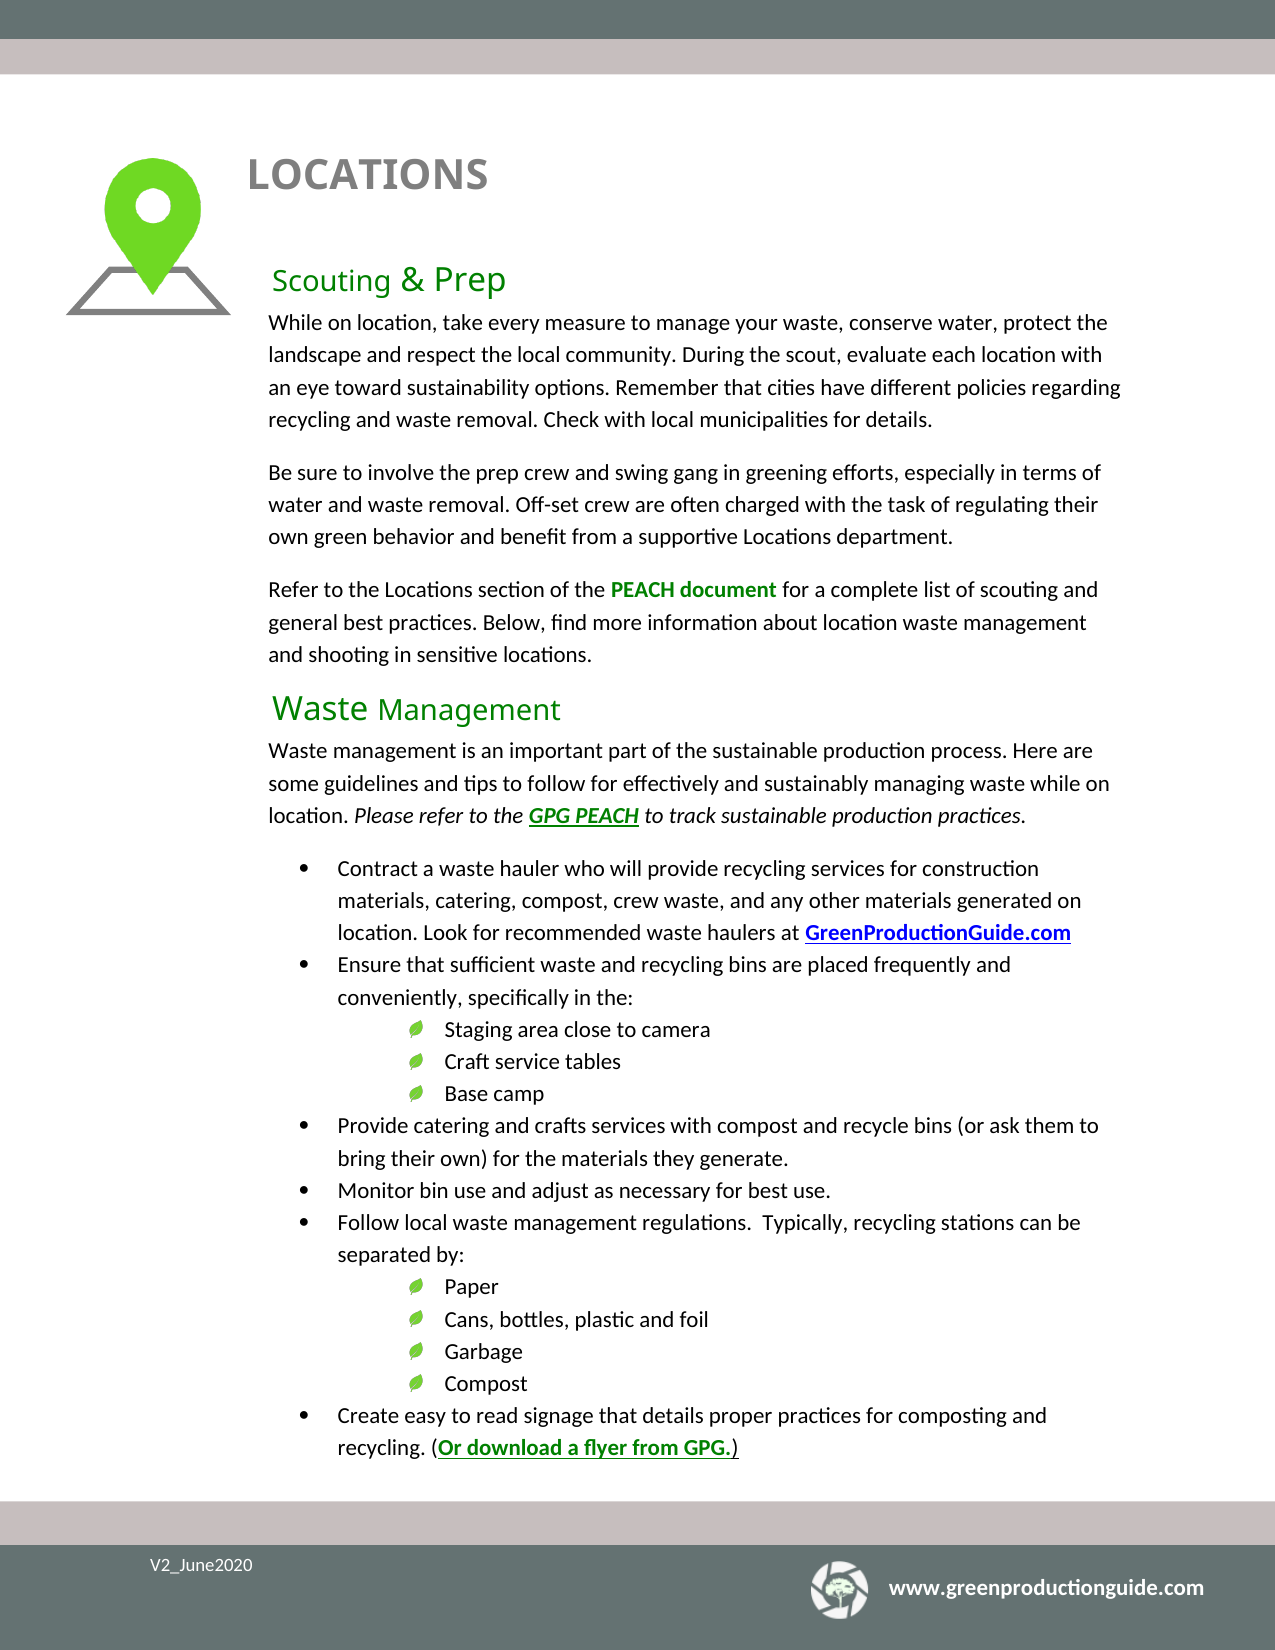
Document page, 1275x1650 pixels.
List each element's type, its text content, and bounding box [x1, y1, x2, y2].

list Ensure that sufficient waste and recycling bins are placed frequently and conveniently, specifically in the: [300, 951, 1125, 1011]
list Follow local waste management regulations. Typically, recycling stations can be separated by: [300, 1208, 1125, 1268]
text Waste management is an important part of the sustainable production process. Here are some guidelines and tips to follow for effectively and sustainably managing waste while on location. Please refer to the GPG PEACH to track sustainable production practices. [268, 737, 1125, 829]
text Refer to the Locations section of the PEACH document for a complete list of scouting and general best practices. Below, find more information about location waste management and shooting in sensitive locations. [268, 575, 1125, 668]
list Staging area close to camera [407, 1015, 1125, 1043]
list Garbage [407, 1337, 1125, 1365]
list Provide catering and crafts services with compost and recycle bins (or ask them to bring their own) for the materials they generate. [300, 1112, 1125, 1172]
picture [407, 1278, 425, 1295]
text Be sure to involve the prep crew and swing gang in greening efforts, especially in terms of water and waste removal. Off-set crew are often charged with the task of regulating their own green behavior and benefit from a supportive Locations department. [268, 458, 1125, 550]
picture [84, 158, 221, 295]
picture [407, 1310, 425, 1327]
list Compost [407, 1369, 1125, 1397]
subtitle Waste Management [272, 684, 1125, 730]
list Contract a waste hauler who will provide recycling services for construction materials, catering, compost, crew waste, and any other materials generated on location. Look for recommended waste haulers at GreenProductionGuide.com [300, 854, 1125, 946]
picture [407, 1085, 425, 1102]
text While on location, take every measure to manage your waste, conserve water, protect the landscape and respect the local community. During the scout, evaluate each location with an eye toward sustainability options. Remember that cities have different policies regarding recycling and waste removal. Check with local municipalities for details. [268, 308, 1125, 433]
picture [407, 1020, 425, 1038]
list Base camp [407, 1079, 1125, 1107]
subtitle Scouting & Prep [272, 256, 1125, 302]
picture [407, 1053, 425, 1070]
list Cans, bottles, plastic and foil [407, 1305, 1125, 1333]
list Monitor bin use and adjust as necessary for best use. [300, 1176, 1125, 1204]
picture [407, 1342, 425, 1360]
list Paper [407, 1272, 1125, 1301]
picture [407, 1374, 425, 1392]
list Create easy to read signage that details proper practices for composting and recycling. (Or download a flyer from GPG.) [300, 1401, 1125, 1461]
list Craft service tables [407, 1047, 1125, 1075]
